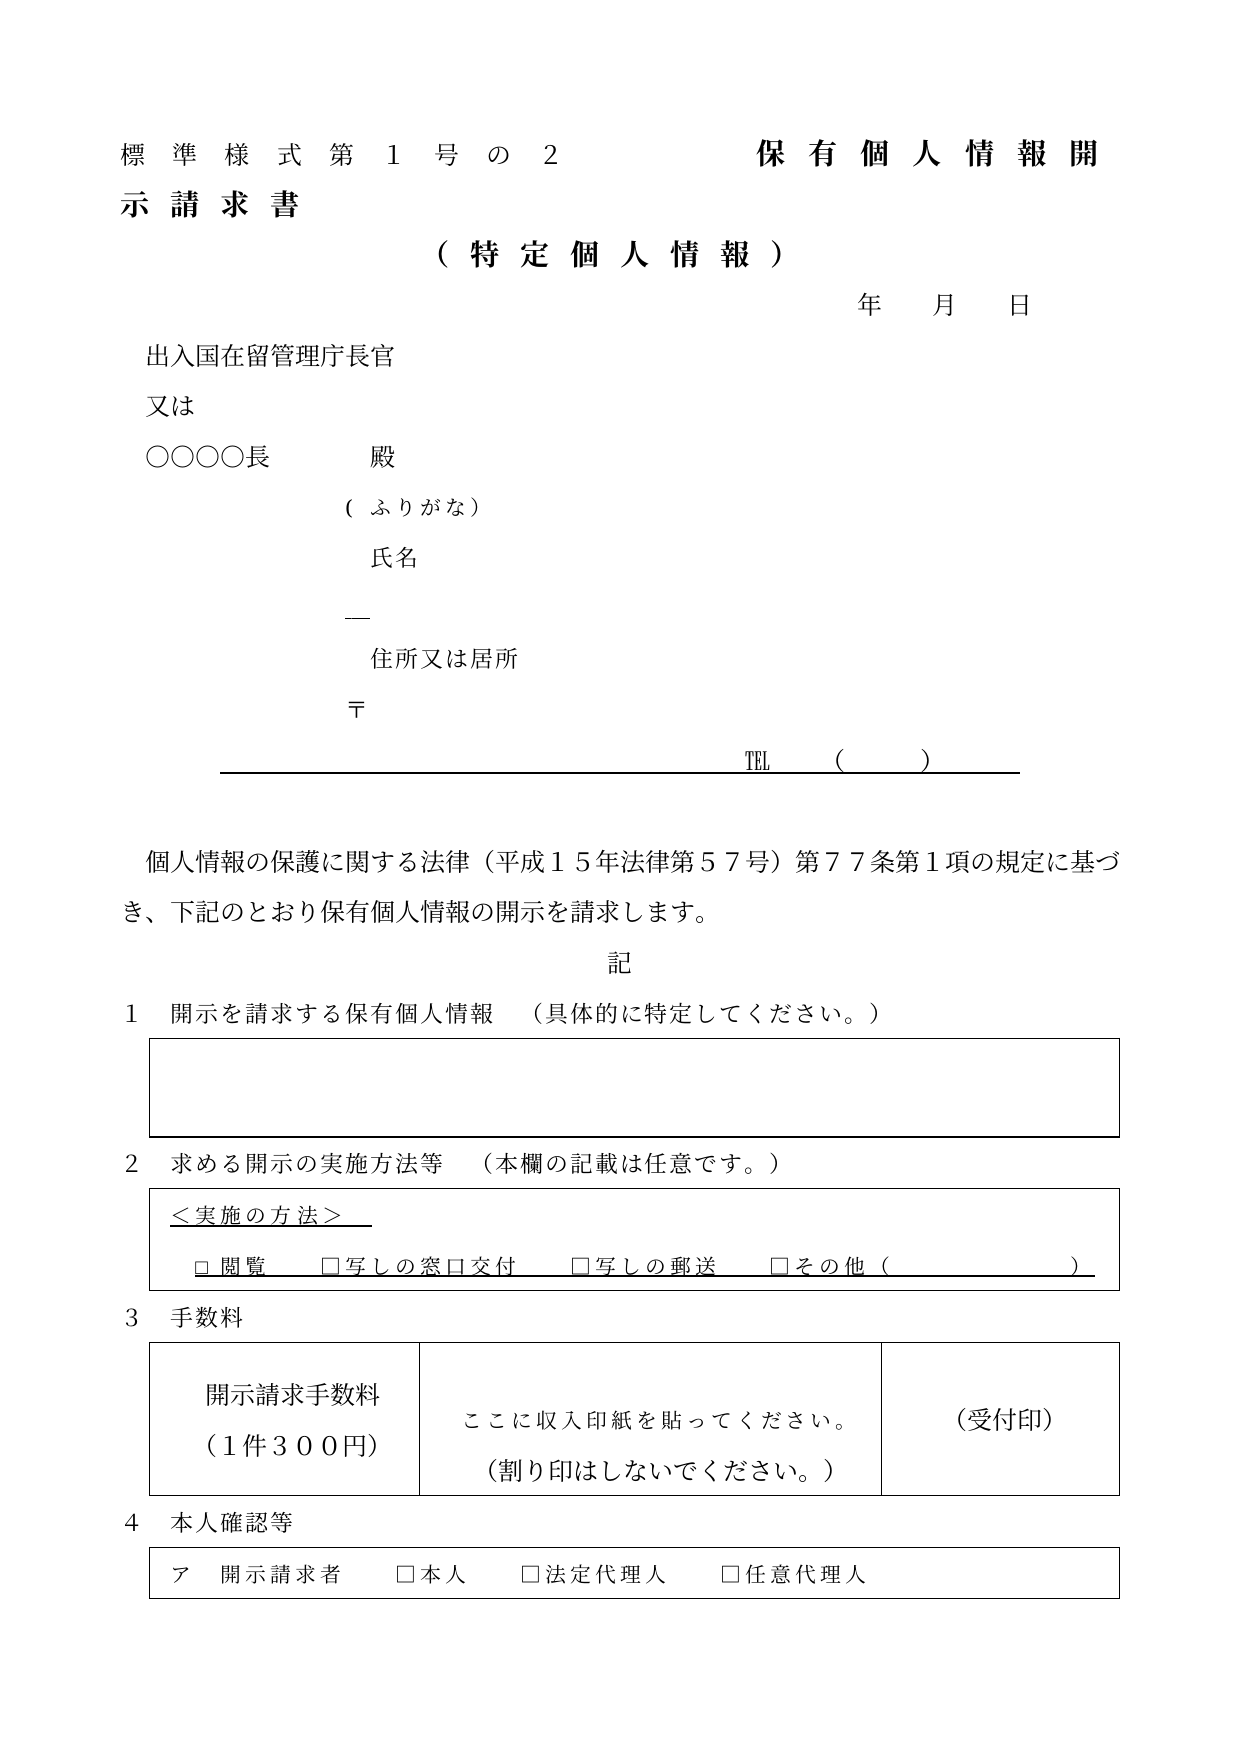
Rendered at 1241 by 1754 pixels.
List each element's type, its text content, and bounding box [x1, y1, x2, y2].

text 氏名 [120, 531, 1120, 582]
table_header [150, 1039, 1119, 1136]
text 標準様式第１号の２ 保有個人情報開示請求書 [120, 126, 1120, 228]
table_header ＜実施の方法＞ □閲覧 □写しの窓口交付 □写しの郵送 □その他（ ） [150, 1189, 1119, 1290]
text 〒 [120, 683, 1120, 734]
text 記 [120, 936, 1120, 987]
text ○○○○長 殿 [120, 430, 1120, 481]
text ４ 本人確認等 [120, 1496, 1120, 1547]
text 住所又は居所 [120, 633, 1120, 683]
text 出入国在留管理庁長官 [120, 329, 1120, 379]
text （特定個人情報） [120, 228, 1120, 278]
text 個人情報の保護に関する法律（平成１５年法律第５７号）第７７条第１項の規定に基づき、下記のとおり保有個人情報の開示を請求します。 [120, 835, 1120, 936]
text 年 月 日 [120, 278, 1120, 329]
table_header 開示請求手数料 （１件３００円） [150, 1343, 419, 1495]
text 又は [120, 379, 1120, 430]
text (ふりがな） [120, 481, 1120, 531]
text ２ 求める開示の実施方法等 （本欄の記載は任意です。） [120, 1137, 1120, 1188]
text ３ 手数料 [120, 1291, 1120, 1342]
text ℡ （ ） [120, 734, 1120, 784]
table_header ここに収入印紙を貼ってください。 （割り印はしないでください。） [420, 1343, 881, 1495]
text １ 開示を請求する保有個人情報 （具体的に特定してください。） [120, 987, 1120, 1038]
table_header （受付印） [882, 1343, 1119, 1495]
table_header ア 開示請求者 □本人 □法定代理人 □任意代理人 [150, 1548, 1119, 1598]
